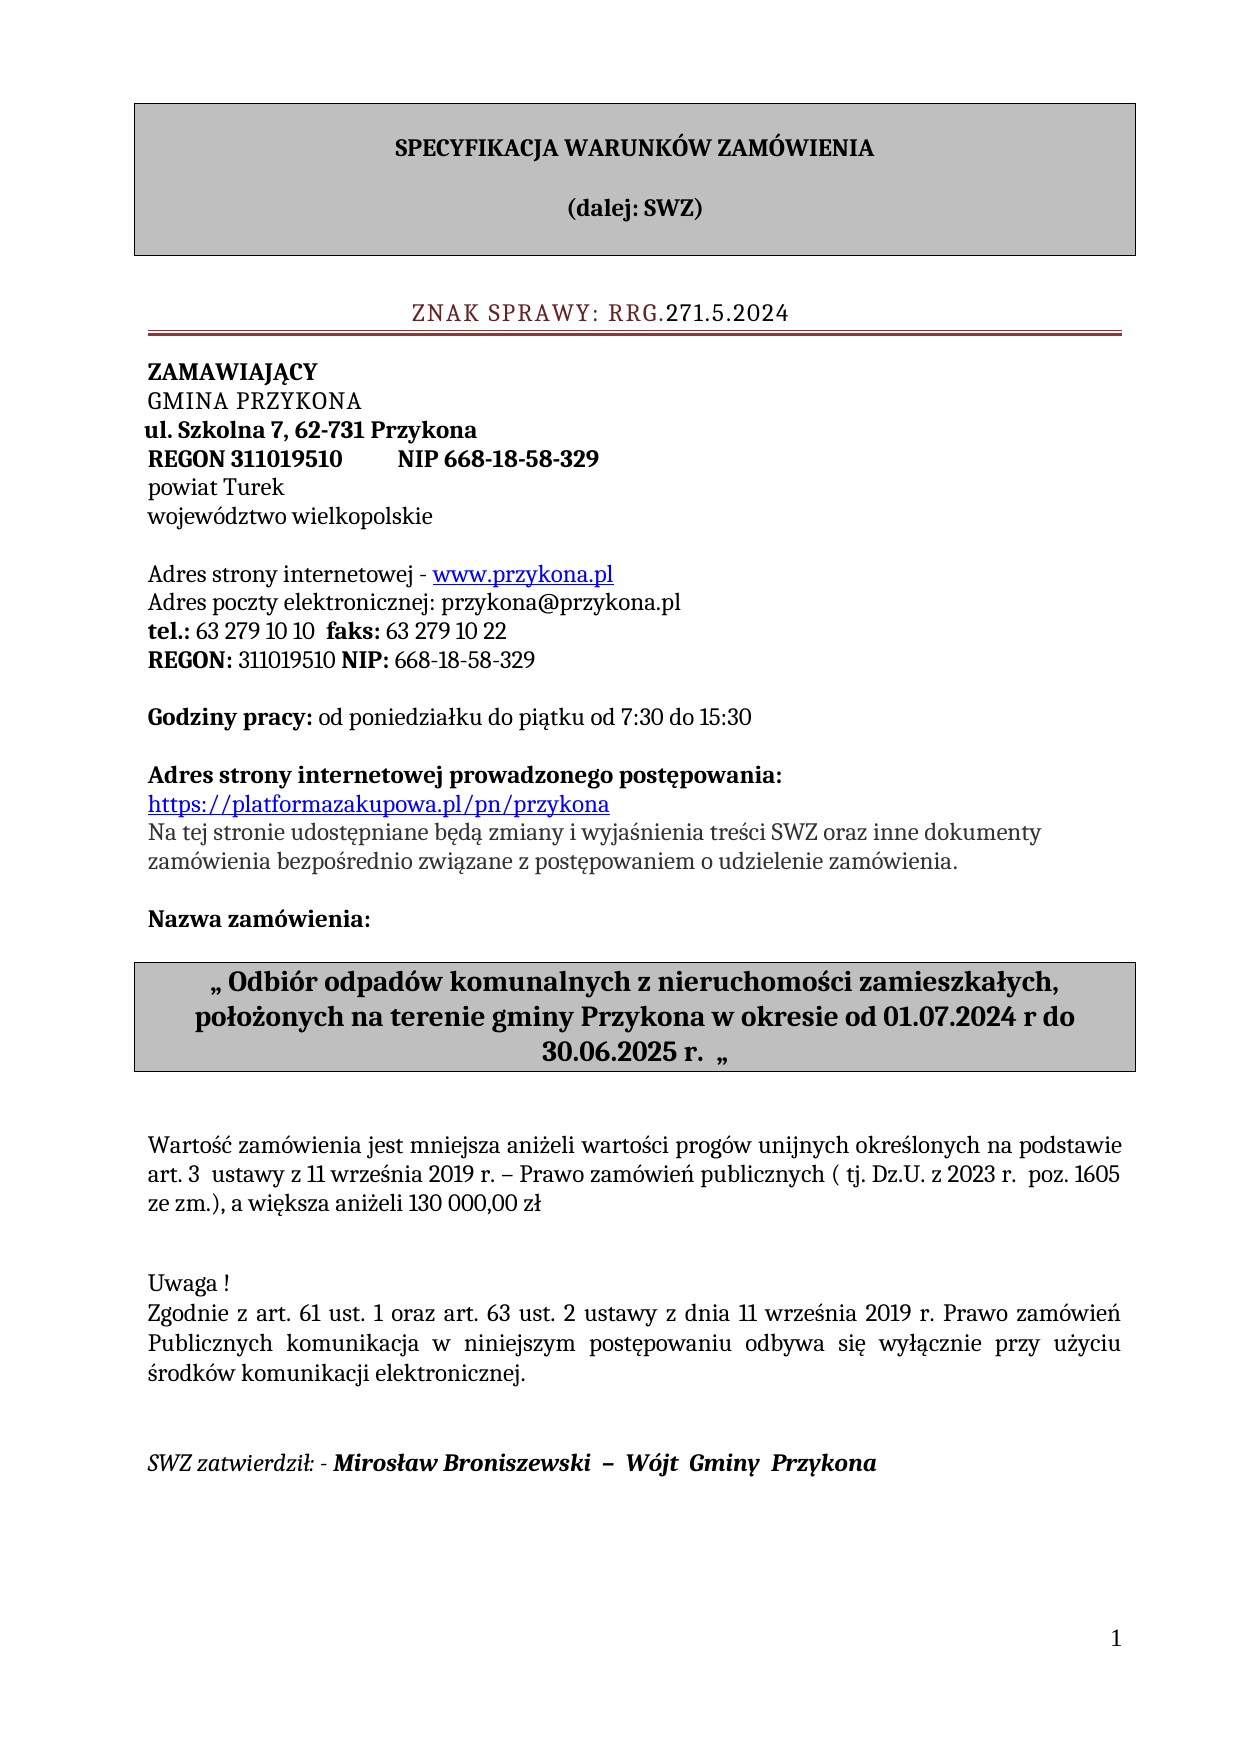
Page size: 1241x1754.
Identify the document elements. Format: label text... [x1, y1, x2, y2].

text Wartość zamówienia jest mniejsza aniżeli wartości progów unijnych określonych na podstawie art. 3 ustawy z 11 września 2019 r. – Prawo zamówień publicznych ( tj. Dz.U. z 2023 r. poz. 1605 ze zm.), a większa aniżeli 130 000,00 zł [148, 1131, 1122, 1218]
text Nazwa zamówienia: [148, 904, 1122, 933]
text REGON 311019510 NIP 668-18-58-329 [148, 444, 1122, 473]
text Zgodnie z art. 61 ust. 1 oraz art. 63 ust. 2 ustawy z dnia 11 września 2019 r. Prawo zamówień Publicznych komunikacja w niniejszym postępowaniu odbywa się wyłącznie przy użyciu środków komunikacji elektronicznej. [148, 1299, 1122, 1388]
text Adres strony internetowej - www.przykona.pl [148, 559, 1122, 588]
text województwo wielkopolskie [148, 502, 1122, 531]
text (dalej: SWZ) [135, 193, 1135, 223]
text Adres strony internetowej prowadzonego postępowania: https://platformazakupowa.pl/pn/przykona [148, 761, 1122, 818]
text powiat Turek [148, 473, 1122, 502]
text Znak sprawy: RRG.271.5.2024 [148, 299, 1122, 330]
text SPECYFIKACJA WARUNKÓW ZAMÓWIENIA [135, 133, 1135, 162]
text REGON: 311019510 NIP: 668-18-58-329 [148, 646, 1122, 674]
text ZAMAWIAJĄCY [148, 358, 1122, 387]
text ul. Szkolna 7, 62-731 Przykona [133, 416, 1122, 444]
text Na tej stronie udostępniane będą zmiany i wyjaśnienia treści SWZ oraz inne dokumenty zamówienia bezpośrednio związane z postępowaniem o udzielenie zamówienia. [958, 818, 1122, 876]
text Adres poczty elektronicznej: przykona@przykona.pl [148, 588, 1122, 617]
text Uwaga ! [148, 1268, 1122, 1297]
text tel.: 63 279 10 10 faks: 63 279 10 22 [148, 617, 1122, 646]
text „ Odbiór odpadów komunalnych z nieruchomości zamieszkałych, położonych na terenie gminy Przykona w okresie od 01.07.2024 r do 30.06.2025 r. „ [135, 963, 1135, 1071]
text Gmina Przykona [148, 387, 1122, 416]
text Godziny pracy: od poniedziałku do piątku od 7:30 do 15:30 [148, 703, 1122, 732]
text SWZ zatwierdził: - Mirosław Broniszewski – Wójt Gminy Przykona [148, 1449, 1122, 1478]
